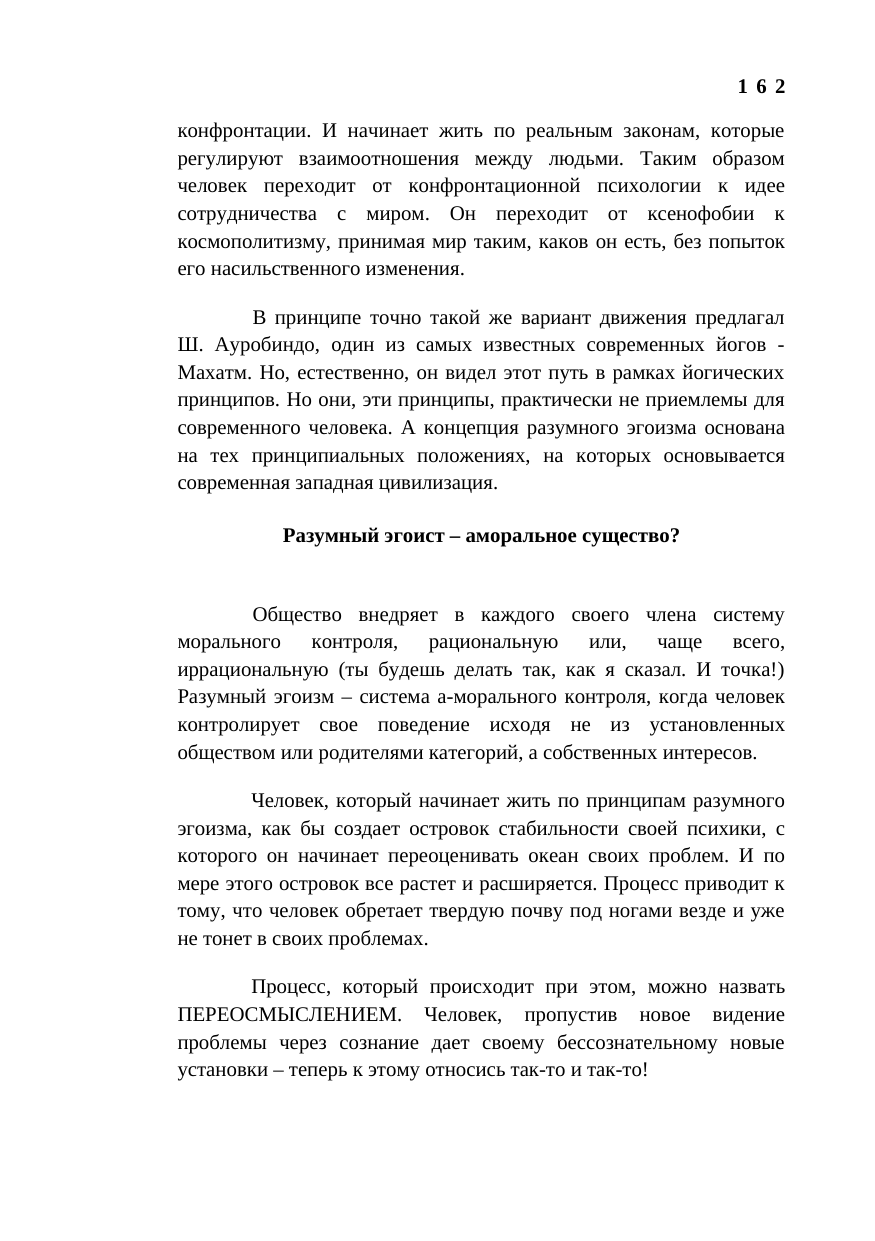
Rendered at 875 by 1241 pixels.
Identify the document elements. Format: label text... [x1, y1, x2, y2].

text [177, 118, 785, 280]
text Процесс, который происходит при этом, можно назвать ПЕРЕОСМЫСЛЕНИЕМ. Человек, пропустив новое видение проблемы через сознание дает своему бессознательному новые установки – теперь к этому относись так-то и так-то! [177, 974, 785, 1081]
text В принципе точно такой же вариант движения предлагал Ш. Ауробиндо, один из самых известных современных йогов - Махатм. Но, естественно, он видел этот путь в рамках йогических принципов. Но они, эти принципы, практически не приемлемы для современного человека. А концепция разумного эгоизма основана на тех принципиальных положениях, на которых основывается современная западная цивилизация. [177, 304, 785, 494]
text Общество внедряет в каждого своего члена систему морального контроля, рациональную или, чаще всего, иррациональную (ты будешь делать так, как я сказал. И точка!) Разумный эгоизм – система а-морального контроля, когда человек контролирует свое поведение исходя не из установленных обществом или родителями категорий, а собственных интересов. [177, 602, 785, 764]
text Человек, который начинает жить по принципам разумного эгоизма, как бы создает островок стабильности своей психики, с которого он начинает переоценивать океан своих проблем. И по мере этого островок все растет и расширяется. Процесс приводит к тому, что человек обретает твердую почву под ногами везде и уже не тонет в своих проблемах. [177, 788, 785, 950]
subtitle Разумный эгоист – аморальное существо? [177, 523, 785, 547]
